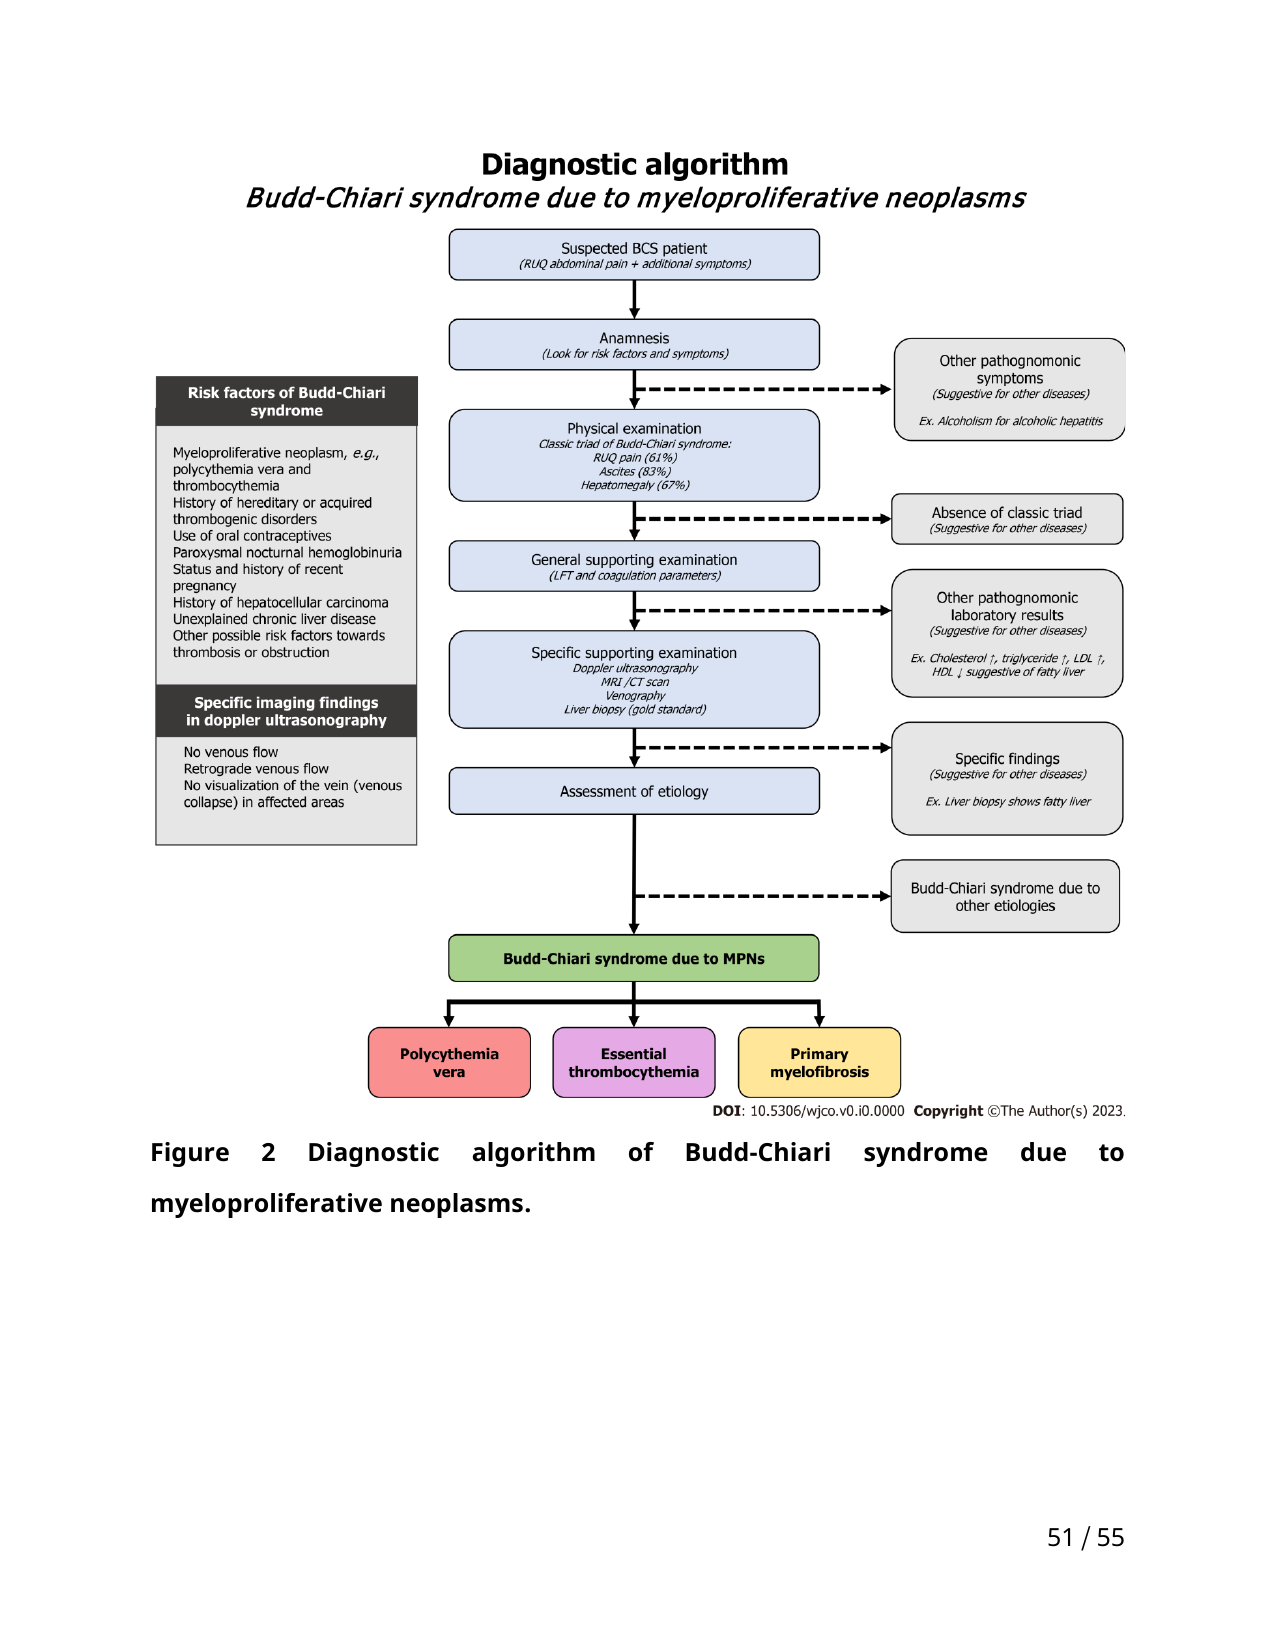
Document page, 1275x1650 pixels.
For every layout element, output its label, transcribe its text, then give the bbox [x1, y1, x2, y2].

picture [150, 150, 1125, 1121]
text Figure 2 Diagnostic algorithm of Budd-Chiari syndrome due to myeloproliferative neoplasms. [150, 1134, 1125, 1220]
